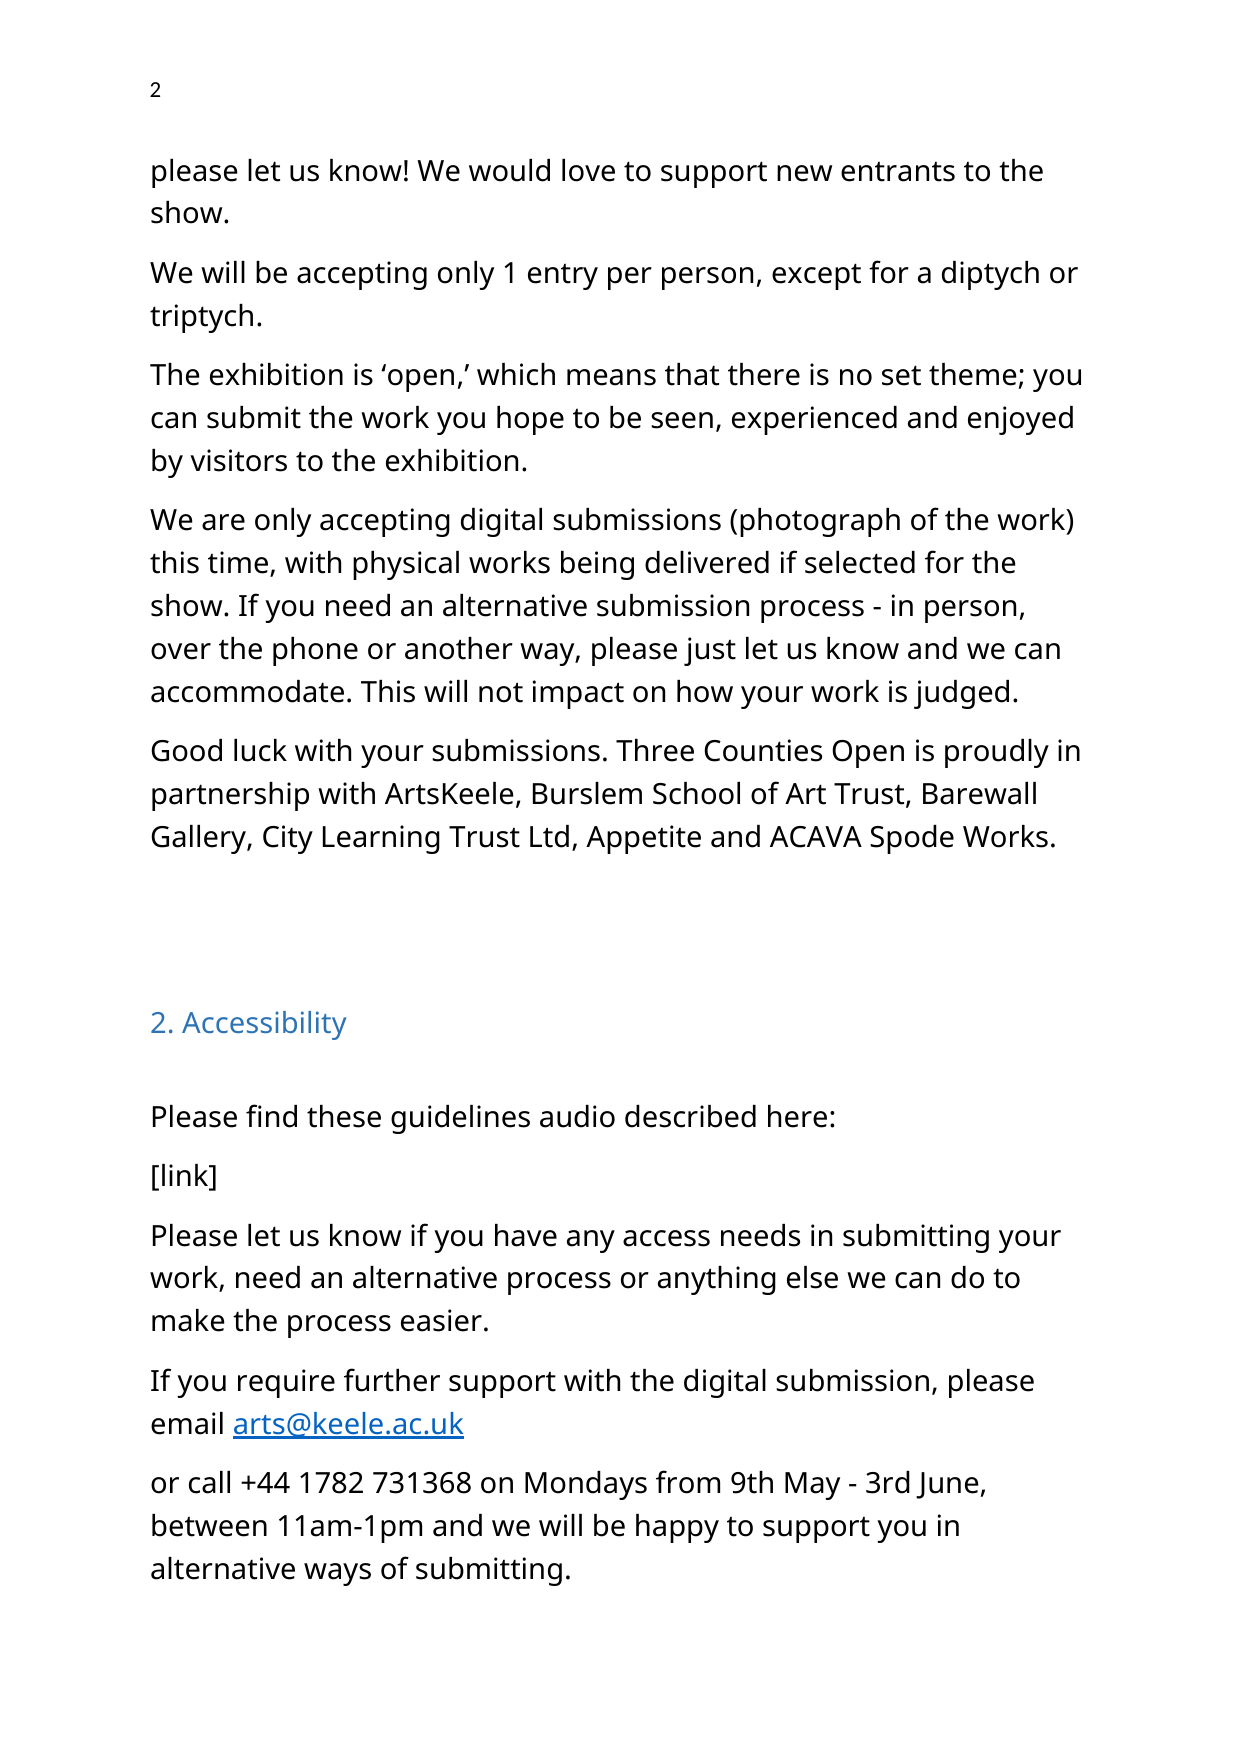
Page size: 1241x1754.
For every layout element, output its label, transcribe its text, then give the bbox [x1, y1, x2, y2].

text Good luck with your submissions. Three Counties Open is proudly in partnership with ArtsKeele, Burslem School of Art Trust, Barewall Gallery, City Learning Trust Ltd, Appetite and ACAVA Spode Works. [150, 730, 1090, 856]
text or call +44 1782 731368 on Mondays from 9th May - 3rd June, between 11am-1pm and we will be happy to support you in alternative ways of submitting. [150, 1462, 1090, 1588]
text Please find these guidelines audio described here: [150, 1096, 1090, 1136]
text Please let us know if you have any access needs in submitting your work, need an alternative process or anything else we can do to make the process easier. [150, 1215, 1090, 1340]
text The exhibition is ‘open,’ which means that there is no set theme; you can submit the work you hope to be seen, experienced and enjoyed by visitors to the exhibition. [150, 354, 1090, 480]
text If you require further support with the digital submission, please email arts@keele.ac.uk [150, 1360, 1090, 1443]
text We are only accepting digital submissions (photograph of the work) this time, with physical works being delivered if selected for the show. If you need an alternative submission process - in person, over the phone or another way, please just let us know and we can accommodate. This will not impact on how your work is judged. [150, 500, 1090, 711]
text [150, 150, 1090, 232]
text [link] [150, 1156, 1090, 1195]
subtitle 2. Accessibility [150, 1003, 1090, 1042]
text We will be accepting only 1 entry per person, except for a diptych or triptych. [150, 252, 1090, 335]
